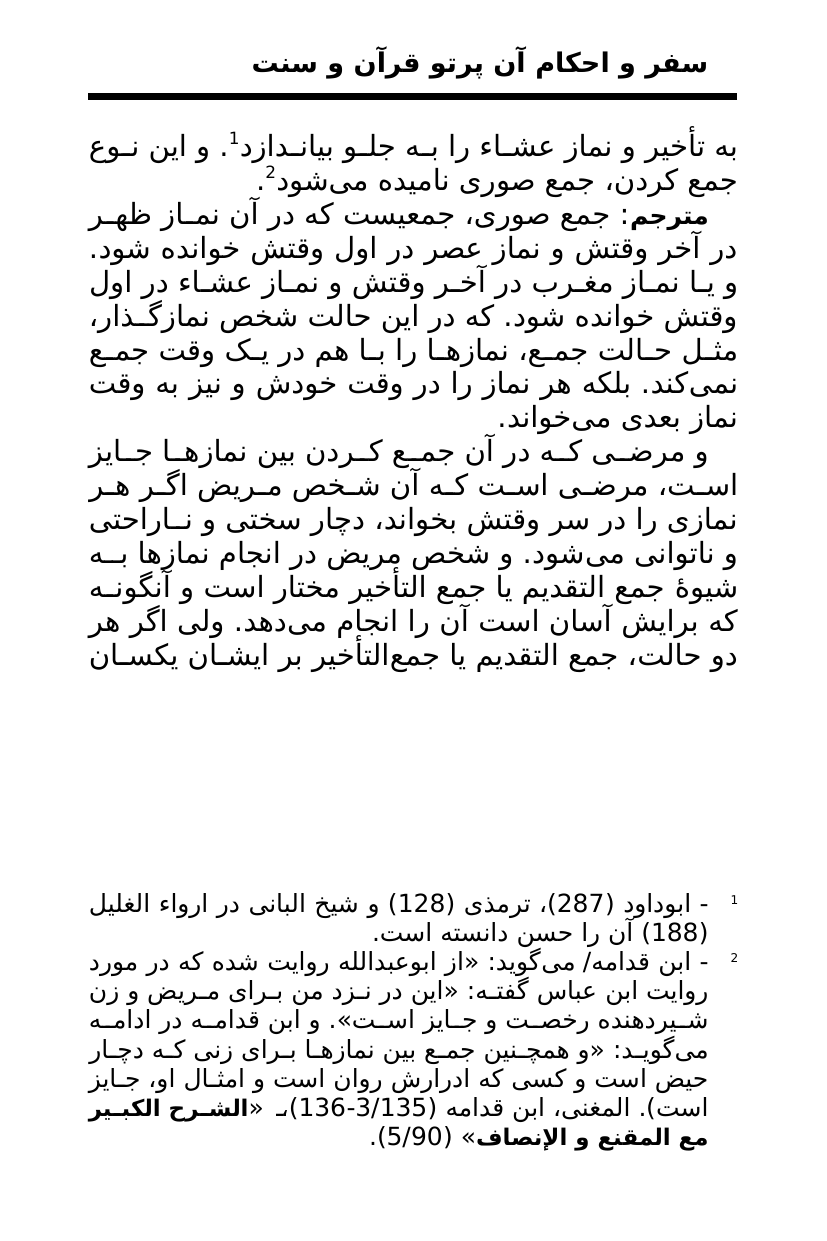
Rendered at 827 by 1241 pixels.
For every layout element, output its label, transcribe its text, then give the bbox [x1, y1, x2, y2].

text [89, 129, 738, 197]
text و مرضی که در آن جمع کردن بین نمازها جایز است، مرضی است که آن شخص مریض اگر هر نمازی را در سر وقتش بخواند، دچار سختی و ناراحتی و ناتوانی می‌شود. و شخص مریض در انجام نمازها به شیوۀ جمع التقدیم یا جمع التأخیر مختار است و آنگونه که برایش آسان است آن را انجام می‌دهد. ولی اگر هر دو حالت، جمع التقدیم یا جمع‌التأخیر بر ایشان یکسان بود، در این حالت جمع التأخیر بهتر و درست‌تر است، والله اعلم. [89, 435, 738, 706]
text مترجم: جمع صوری، جمعیست که در آن نماز ظهر در آخر وقتش و نماز عصر در اول وقتش خوانده شود. و یا نماز مغرب در آخر وقتش و نماز عشاء در اول وقتش خوانده شود. که در این حالت شخص نمازگذار، مثل حالت جمع، نمازها را با هم در یک وقت جمع نمی‌کند. بلکه هر نماز را در وقت خودش و نیز به وقت نماز بعدی می‌خواند. [89, 197, 738, 435]
